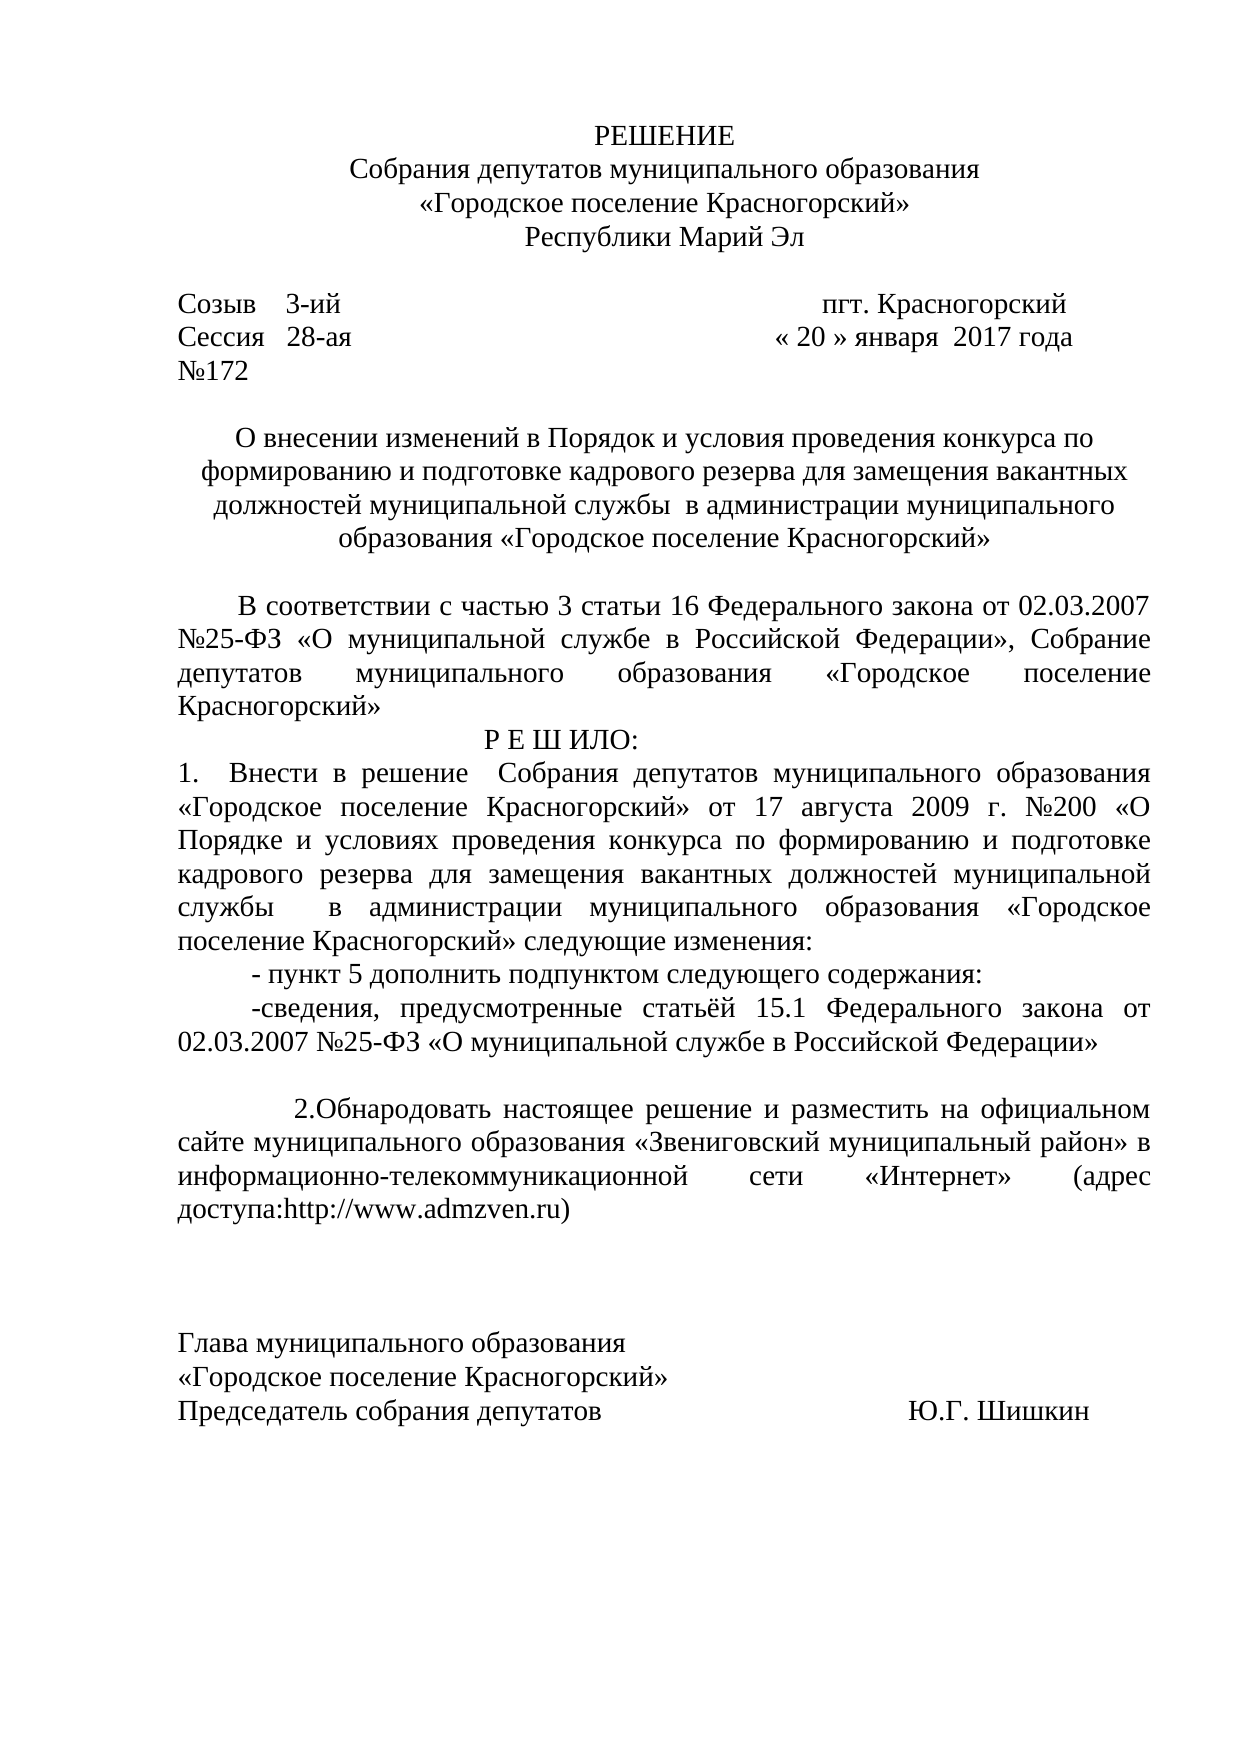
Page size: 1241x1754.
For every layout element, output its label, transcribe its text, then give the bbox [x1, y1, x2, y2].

text О внесении изменений в Порядок и условия проведения конкурса по формированию и подготовке кадрового резерва для замещения вакантных должностей муниципальной службы в администрации муниципального образования «Городское поселение Красногорский» [177, 420, 1152, 554]
text РЕШЕНИЕ [177, 118, 1152, 152]
text 1. Внести в решение Собрания депутатов муниципального образования «Городское поселение Красногорский» от 17 августа 2009 г. №200 «О Порядке и условиях проведения конкурса по формированию и подготовке кадрового резерва для замещения вакантных должностей муниципальной службы в администрации муниципального образования «Городское поселение Красногорский» следующие изменения: [177, 755, 1152, 957]
text Председатель собрания депутатов Ю.Г. Шишкин [177, 1393, 1152, 1426]
text Сессия 28-ая « 20 » января 2017 года [177, 319, 1152, 353]
text №172 [177, 353, 1152, 386]
text Собрания депутатов муниципального образования [177, 152, 1152, 185]
text Глава муниципального образования [177, 1326, 1152, 1359]
text -сведения, предусмотренные статьёй 15.1 Федерального закона от 02.03.2007 №25-ФЗ «О муниципальной службе в Российской Федерации» [177, 990, 1152, 1057]
text «Городское поселение Красногорский» [177, 1359, 1152, 1393]
text Республики Марий Эл [177, 219, 1152, 252]
text Созыв 3-ий пгт. Красногорский [177, 286, 1152, 319]
text Р Е Ш ИЛО: [177, 722, 1152, 755]
text «Городское поселение Красногорский» [177, 185, 1152, 219]
text - пункт 5 дополнить подпунктом следующего содержания: [177, 957, 1152, 990]
text В соответствии с частью 3 статьи 16 Федерального закона от 02.03.2007 №25-ФЗ «О муниципальной службе в Российской Федерации», Собрание депутатов муниципального образования «Городское поселение Красногорский» [177, 588, 1152, 722]
text 2.Обнародовать настоящее решение и разместить на официальном сайте муниципального образования «Звениговский муниципальный район» в информационно-телекоммуникационной сети «Интернет» (адрес доступа:http://www.admzven.ru) [177, 1091, 1152, 1225]
